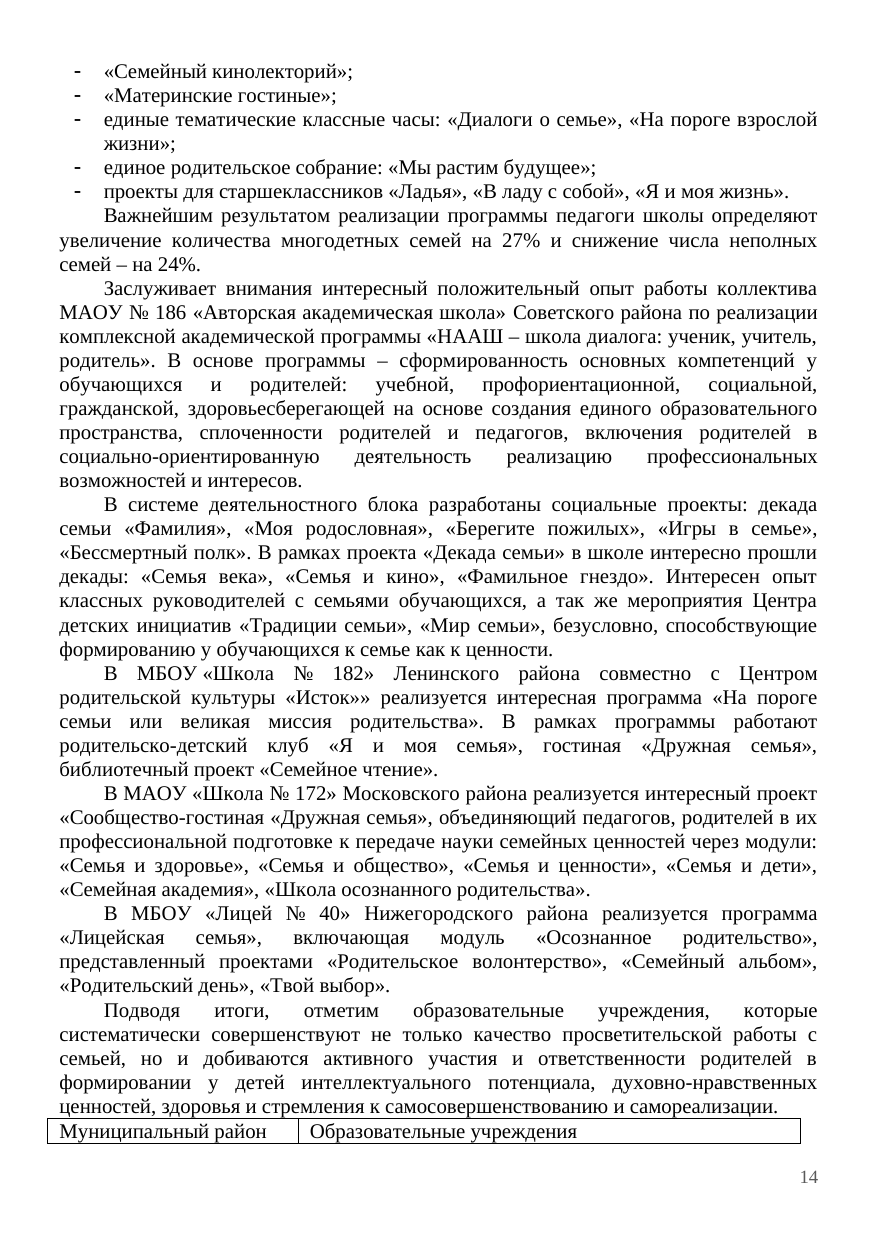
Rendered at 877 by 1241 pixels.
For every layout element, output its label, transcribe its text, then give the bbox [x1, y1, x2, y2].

list В МБОУ «Школа № 182» Ленинского района совместно с Центром родительской культуры «Исток»» реализуется интересная программа «На пороге семьи или великая миссия родительства». В рамках программы работают родительско-детский клуб «Я и моя семья», гостиная «Дружная семья», библиотечный проект «Семейное чтение». [59, 661, 818, 781]
list единые тематические классные часы: «Диалоги о семье», «На пороге взрослой жизни»; [74, 107, 818, 155]
list В МБОУ «Лицей № 40» Нижегородского района реализуется программа «Лицейская семья», включающая модуль «Осознанное родительство», представленный проектами «Родительское волонтерство», «Семейный альбом», «Родительский день», «Твой выбор». [59, 901, 818, 997]
list единое родительское собрание: «Мы растим будущее»; [74, 155, 818, 179]
table_header Муниципальный район [48, 1119, 298, 1143]
list В МАОУ «Школа № 172» Московского района реализуется интересный проект «Сообщество-гостиная «Дружная семья», объединяющий педагогов, родителей в их профессиональной подготовке к передаче науки семейных ценностей через модули: «Семья и здоровье», «Семья и общество», «Семья и ценности», «Семья и дети», «Семейная академия», «Школа осознанного родительства». [59, 781, 818, 901]
table_header Образовательные учреждения [299, 1119, 800, 1143]
list В системе деятельностного блока разработаны социальные проекты: декада семьи «Фамилия», «Моя родословная», «Берегите пожилых», «Игры в семье», «Бессмертный полк». В рамках проекта «Декада семьи» в школе интересно прошли декады: «Семья века», «Семья и кино», «Фамильное гнездо». Интересен опыт классных руководителей с семьями обучающихся, а так же мероприятия Центра детских инициатив «Традиции семьи», «Мир семьи», безусловно, способствующие формированию у обучающихся к семье как к ценности. [59, 492, 818, 661]
list Подводя итоги, отметим образовательные учреждения, которые систематически совершенствуют не только качество просветительской работы с семьей, но и добиваются активного участия и ответственности родителей в формировании у детей интеллектуального потенциала, духовно-нравственных ценностей, здоровья и стремления к самосовершенствованию и самореализации. [59, 997, 818, 1118]
list Заслуживает внимания интересный положительный опыт работы коллектива МАОУ № 186 «Авторская академическая школа» Советского района по реализации комплексной академической программы «НААШ – школа диалога: ученик, учитель, родитель». В основе программы – сформированность основных компетенций у обучающихся и родителей: учебной, профориентационной, социальной, гражданской, здоровьесберегающей на основе создания единого образовательного пространства, сплоченности родителей и педагогов, включения родителей в социально-ориентированную деятельность реализацию профессиональных возможностей и интересов. [59, 276, 818, 492]
list проекты для старшеклассников «Ладья», «В ладу с собой», «Я и моя жизнь». [74, 179, 818, 203]
list «Семейный кинолекторий»; [74, 59, 818, 83]
list «Материнские гостиные»; [74, 83, 818, 107]
list Важнейшим результатом реализации программы педагоги школы определяют увеличение количества многодетных семей на 27% и снижение числа неполных семей – на 24%. [59, 203, 818, 276]
